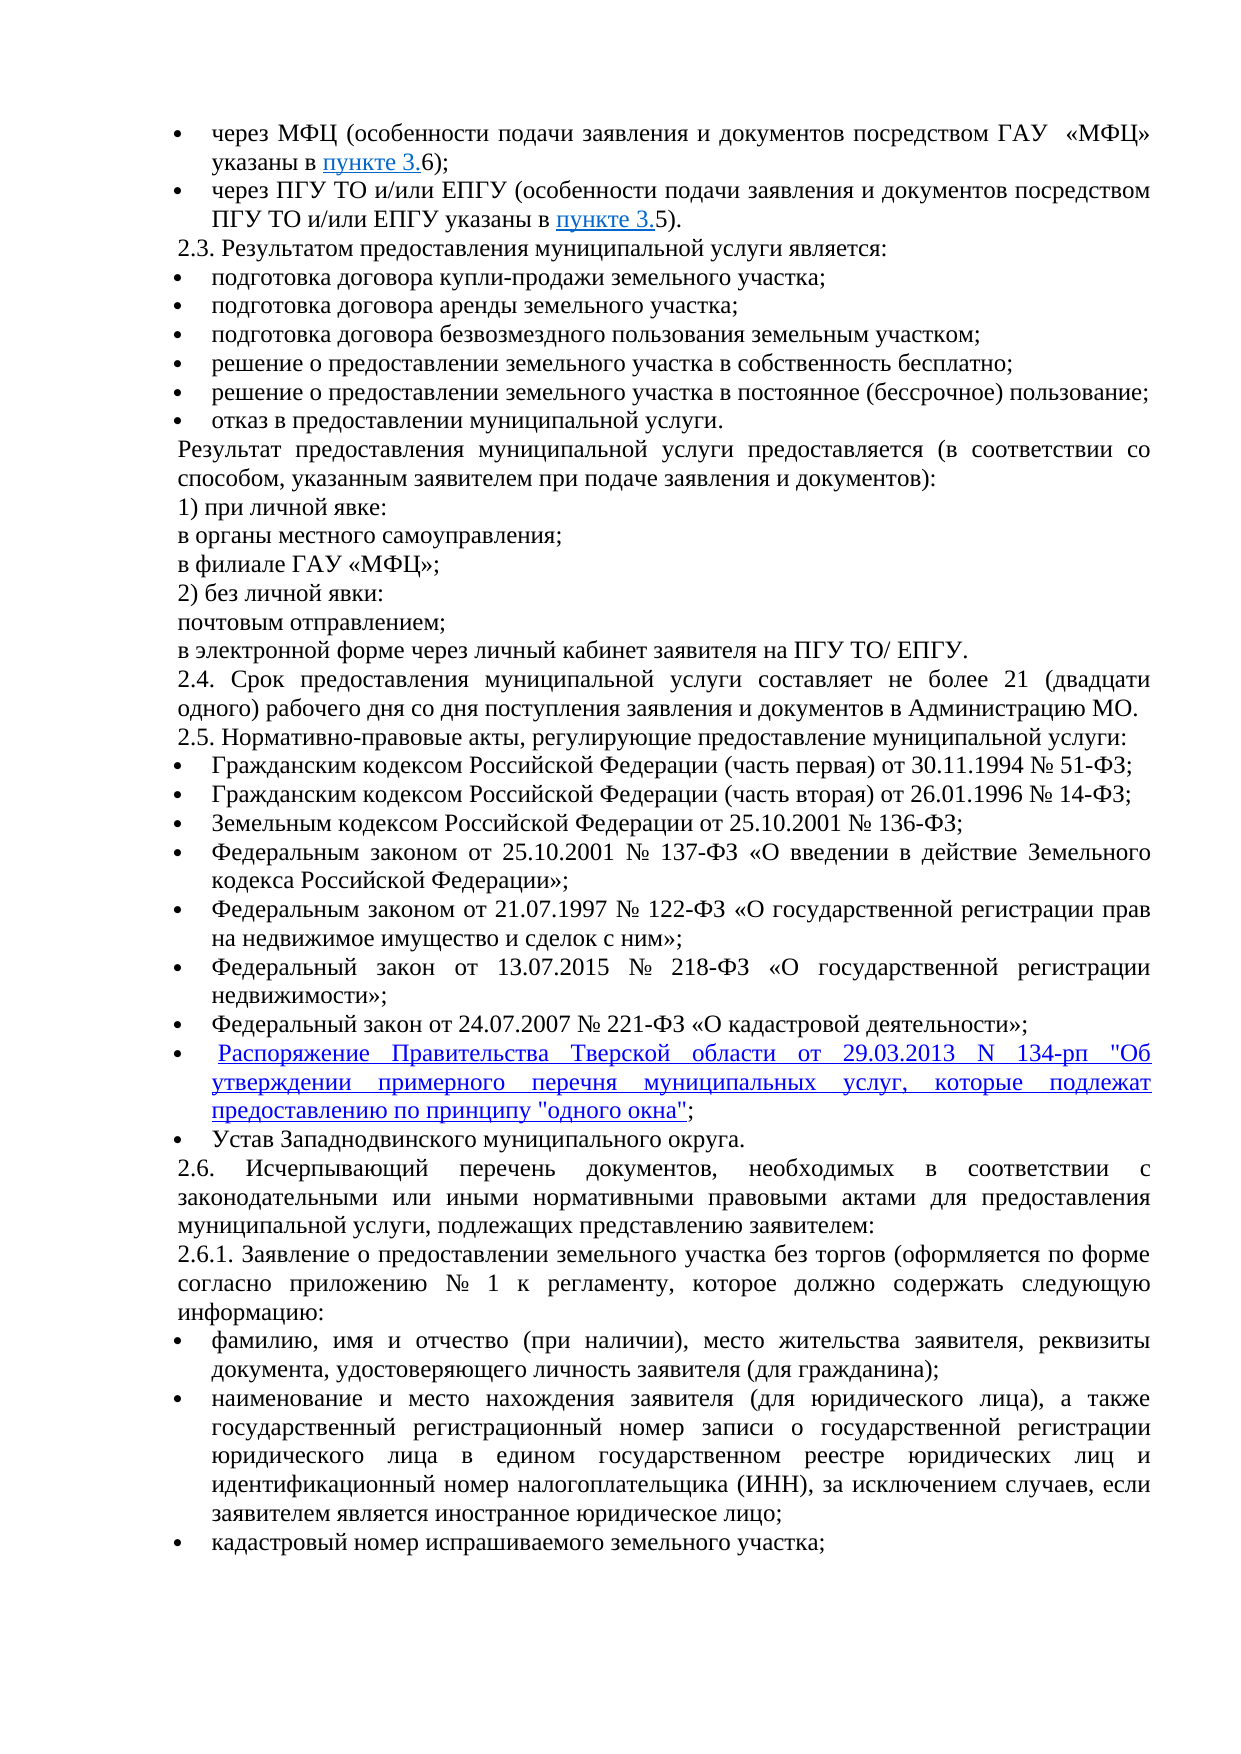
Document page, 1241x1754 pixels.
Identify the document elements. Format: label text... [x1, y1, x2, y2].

list Устав Западнодвинского муниципального округа. [174, 1124, 1152, 1153]
list решение о предоставлении земельного участка в постоянное (бессрочное) пользование; [174, 377, 1152, 406]
list Гражданским кодексом Российской Федерации (часть вторая) от 26.01.1996 № 14-ФЗ; [174, 779, 1152, 808]
list Гражданским кодексом Российской Федерации (часть первая) от 30.11.1994 № 51-ФЗ; [174, 751, 1152, 779]
text в филиале ГАУ «МФЦ»; [177, 549, 1152, 578]
list кадастровый номер испрашиваемого земельного участка; [174, 1527, 1152, 1556]
list Федеральный закон от 13.07.2015 № 218-ФЗ «О государственной регистрации недвижимости»; [174, 952, 1152, 1009]
list подготовка договора безвозмездного пользования земельным участком; [174, 319, 1152, 348]
text почтовым отправлением; [177, 607, 1152, 636]
text 2.6. Исчерпывающий перечень документов, необходимых в соответствии с законодательными или иными нормативными правовыми актами для предоставления муниципальной услуги, подлежащих представлению заявителем: [177, 1153, 1152, 1239]
text 2.3. Результатом предоставления муниципальной услуги является: [177, 233, 1152, 262]
list решение о предоставлении земельного участка в собственность бесплатно; [174, 348, 1152, 377]
text 1) при личной явке: [177, 492, 1152, 521]
text в органы местного самоуправления; [177, 521, 1152, 549]
list фамилию, имя и отчество (при наличии), место жительства заявителя, реквизиты документа, удостоверяющего личность заявителя (для гражданина); [174, 1326, 1152, 1383]
list Земельным кодексом Российской Федерации от 25.10.2001 № 136-ФЗ; [174, 808, 1152, 837]
text Результат предоставления муниципальной услуги предоставляется (в соответствии со способом, указанным заявителем при подаче заявления и документов): [177, 434, 1152, 492]
text 2.5. Нормативно-правовые акты, регулирующие предоставление муниципальной услуги: [177, 722, 1152, 751]
text 2.6.1. Заявление о предоставлении земельного участка без торгов (оформляется по форме согласно приложению № 1 к регламенту, которое должно содержать следующую информацию: [177, 1239, 1152, 1326]
list Распоряжение Правительства Тверской области от 29.03.2013 N 134-рп "Об утверждении примерного перечня муниципальных услуг, которые подлежат предоставлению по принципу "одного окна"; [174, 1038, 1152, 1124]
list Федеральный закон от 24.07.2007 № 221-ФЗ «О кадастровой деятельности»; [174, 1009, 1152, 1038]
text 2.4. Срок предоставления муниципальной услуги составляет не более 21 (двадцати одного) рабочего дня со дня поступления заявления и документов в Администрацию МО. [177, 664, 1152, 722]
list через ПГУ ТО и/или ЕПГУ (особенности подачи заявления и документов посредством ПГУ ТО и/или ЕПГУ указаны в пункте 3.5). [174, 176, 1152, 233]
list отказ в предоставлении муниципальной услуги. [174, 406, 1152, 434]
list подготовка договора аренды земельного участка; [174, 291, 1152, 319]
text в электронной форме через личный кабинет заявителя на ПГУ ТО/ ЕПГУ. [177, 636, 1152, 664]
text 2) без личной явки: [177, 578, 1152, 607]
list Федеральным законом от 25.10.2001 № 137-ФЗ «О введении в действие Земельного кодекса Российской Федерации»; [174, 837, 1152, 894]
list через МФЦ (особенности подачи заявления и документов посредством ГАУ «МФЦ» указаны в пункте 3.6); [174, 118, 1152, 176]
list подготовка договора купли-продажи земельного участка; [174, 262, 1152, 291]
list наименование и место нахождения заявителя (для юридического лица), а также государственный регистрационный номер записи о государственной регистрации юридического лица в едином государственном реестре юридических лиц и идентификационный номер налогоплательщика (ИНН), за исключением случаев, если заявителем является иностранное юридическое лицо; [174, 1383, 1152, 1527]
list Федеральным законом от 21.07.1997 № 122-ФЗ «О государственной регистрации прав на недвижимое имущество и сделок с ним»; [174, 894, 1152, 952]
